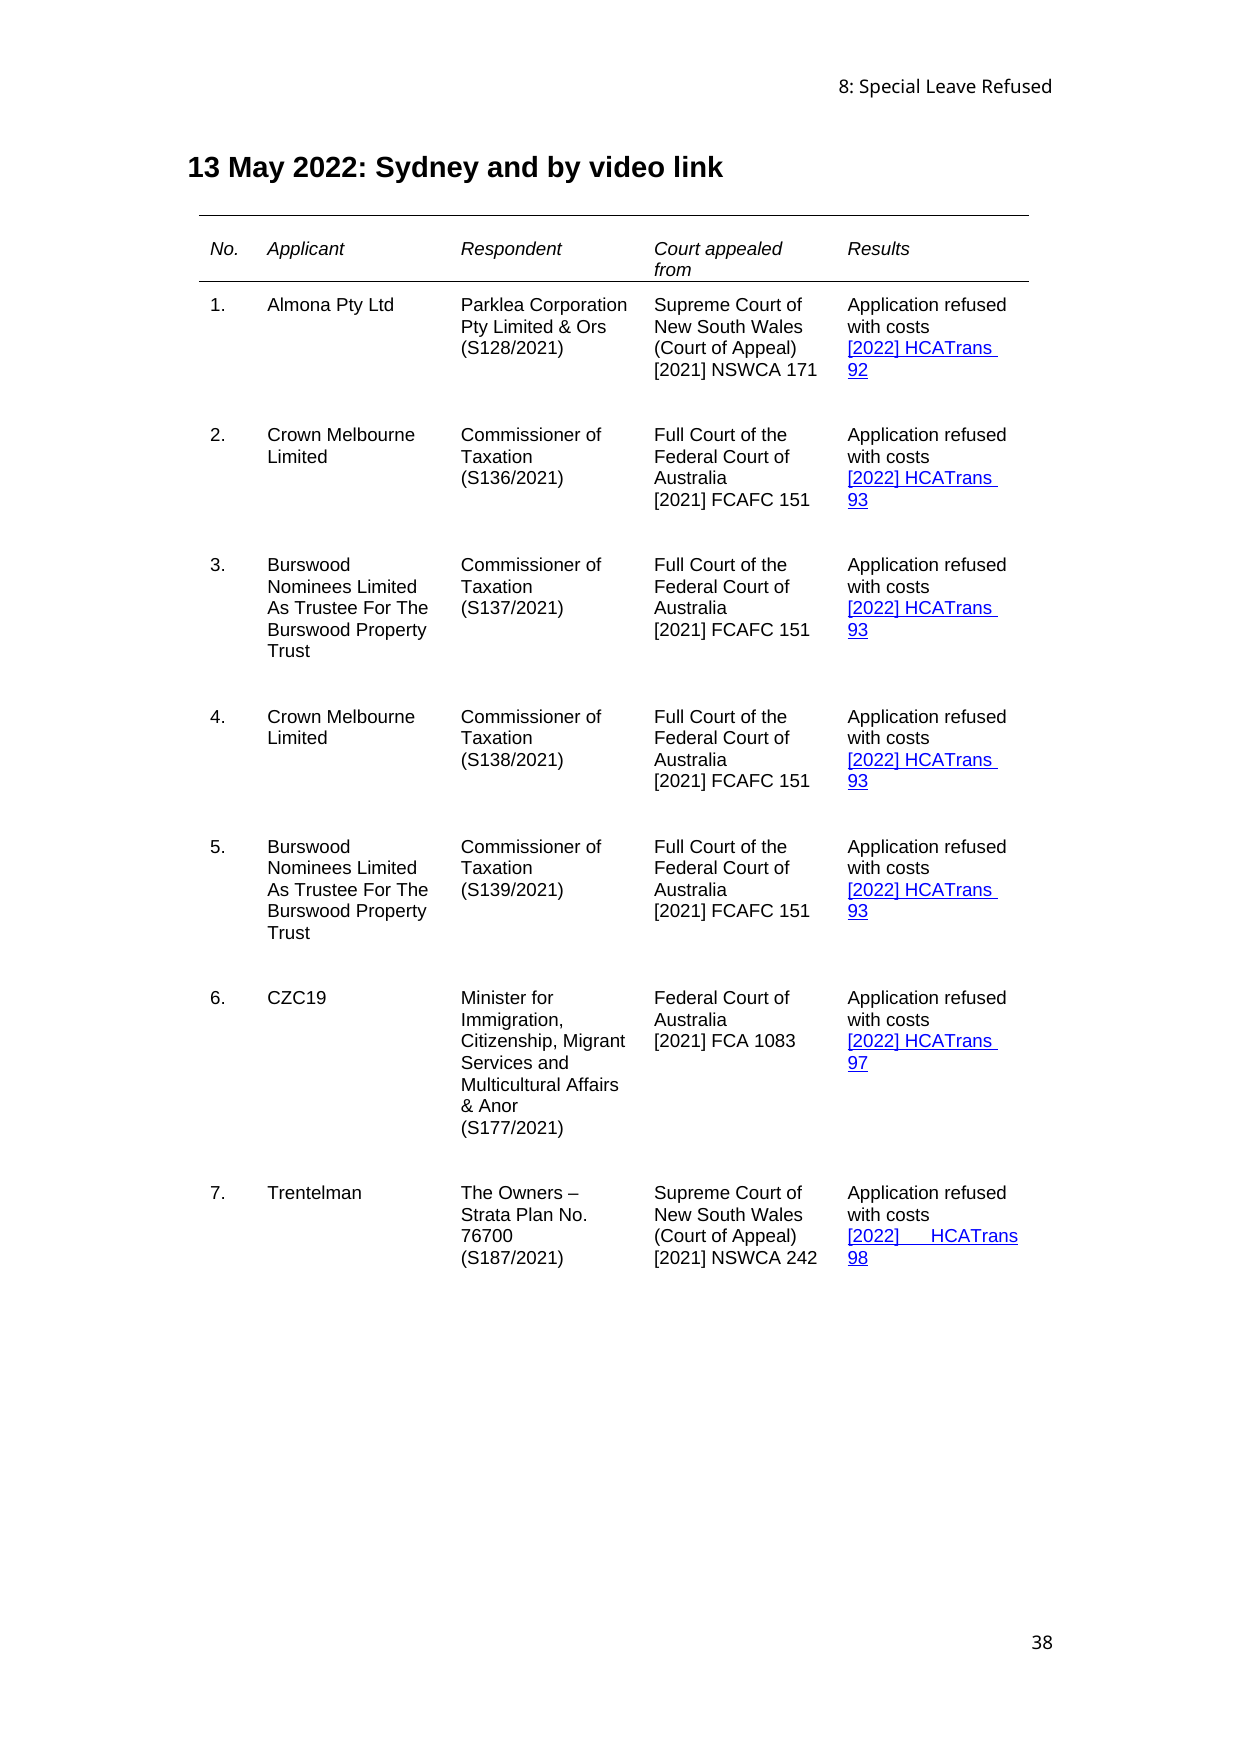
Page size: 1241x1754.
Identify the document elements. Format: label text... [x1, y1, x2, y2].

table_cell [199, 282, 256, 412]
table_cell Application refused with costs [2022] HCATrans 98 [836, 1169, 1029, 1299]
table_cell Full Court of the Federal Court of Australia [2021] FCAFC 151 [643, 693, 836, 823]
table_cell Parklea Corporation Pty Limited & Ors (S128/2021) [449, 282, 643, 412]
text 13 May 2022: Sydney and by video link [187, 150, 1053, 183]
table_cell Commissioner of Taxation (S137/2021) [449, 542, 643, 693]
table_cell Application refused with costs [2022] HCATrans 93 [836, 542, 1029, 693]
table_cell The Owners – Strata Plan No. 76700 (S187/2021) [449, 1169, 643, 1299]
table_cell Commissioner of Taxation (S138/2021) [449, 693, 643, 823]
table_cell Minister for Immigration, Citizenship, Migrant Services and Multicultural Affairs & Anor (S177/2021) [449, 975, 643, 1169]
table_cell Burswood Nominees Limited As Trustee For The Burswood Property Trust [256, 542, 449, 693]
table_cell [199, 412, 256, 542]
table_cell [199, 693, 256, 823]
table_header Respondent [449, 216, 643, 281]
table_cell [199, 1169, 256, 1299]
table_cell Full Court of the Federal Court of Australia [2021] FCAFC 151 [643, 542, 836, 693]
table_cell Application refused with costs [2022] HCATrans 93 [836, 412, 1029, 542]
table_cell Application refused with costs [2022] HCATrans 92 [836, 282, 1029, 412]
table_header No. [199, 216, 256, 281]
table_cell [199, 823, 256, 975]
table_header Court appealed from [643, 216, 836, 281]
table_cell Application refused with costs [2022] HCATrans 93 [836, 693, 1029, 823]
table_cell Supreme Court of New South Wales (Court of Appeal) [2021] NSWCA 242 [643, 1169, 836, 1299]
table_cell Trentelman [256, 1169, 449, 1299]
table_cell Application refused with costs [2022] HCATrans 93 [836, 823, 1029, 975]
table_cell Federal Court of Australia [2021] FCA 1083 [643, 975, 836, 1169]
table_cell Application refused with costs [2022] HCATrans 97 [836, 975, 1029, 1169]
table_header Results [836, 216, 1029, 281]
table_cell Supreme Court of New South Wales (Court of Appeal) [2021] NSWCA 171 [643, 282, 836, 412]
table_cell [199, 975, 256, 1169]
table_cell Commissioner of Taxation (S139/2021) [449, 823, 643, 975]
table_cell CZC19 [256, 975, 449, 1169]
table_cell [199, 542, 256, 693]
table_cell Full Court of the Federal Court of Australia [2021] FCAFC 151 [643, 412, 836, 542]
table_header Applicant [256, 216, 449, 281]
table_cell Almona Pty Ltd [256, 282, 449, 412]
table_cell Burswood Nominees Limited As Trustee For The Burswood Property Trust [256, 823, 449, 975]
table_cell Commissioner of Taxation (S136/2021) [449, 412, 643, 542]
table_cell Full Court of the Federal Court of Australia [2021] FCAFC 151 [643, 823, 836, 975]
table_cell Crown Melbourne Limited [256, 693, 449, 823]
table_cell Crown Melbourne Limited [256, 412, 449, 542]
